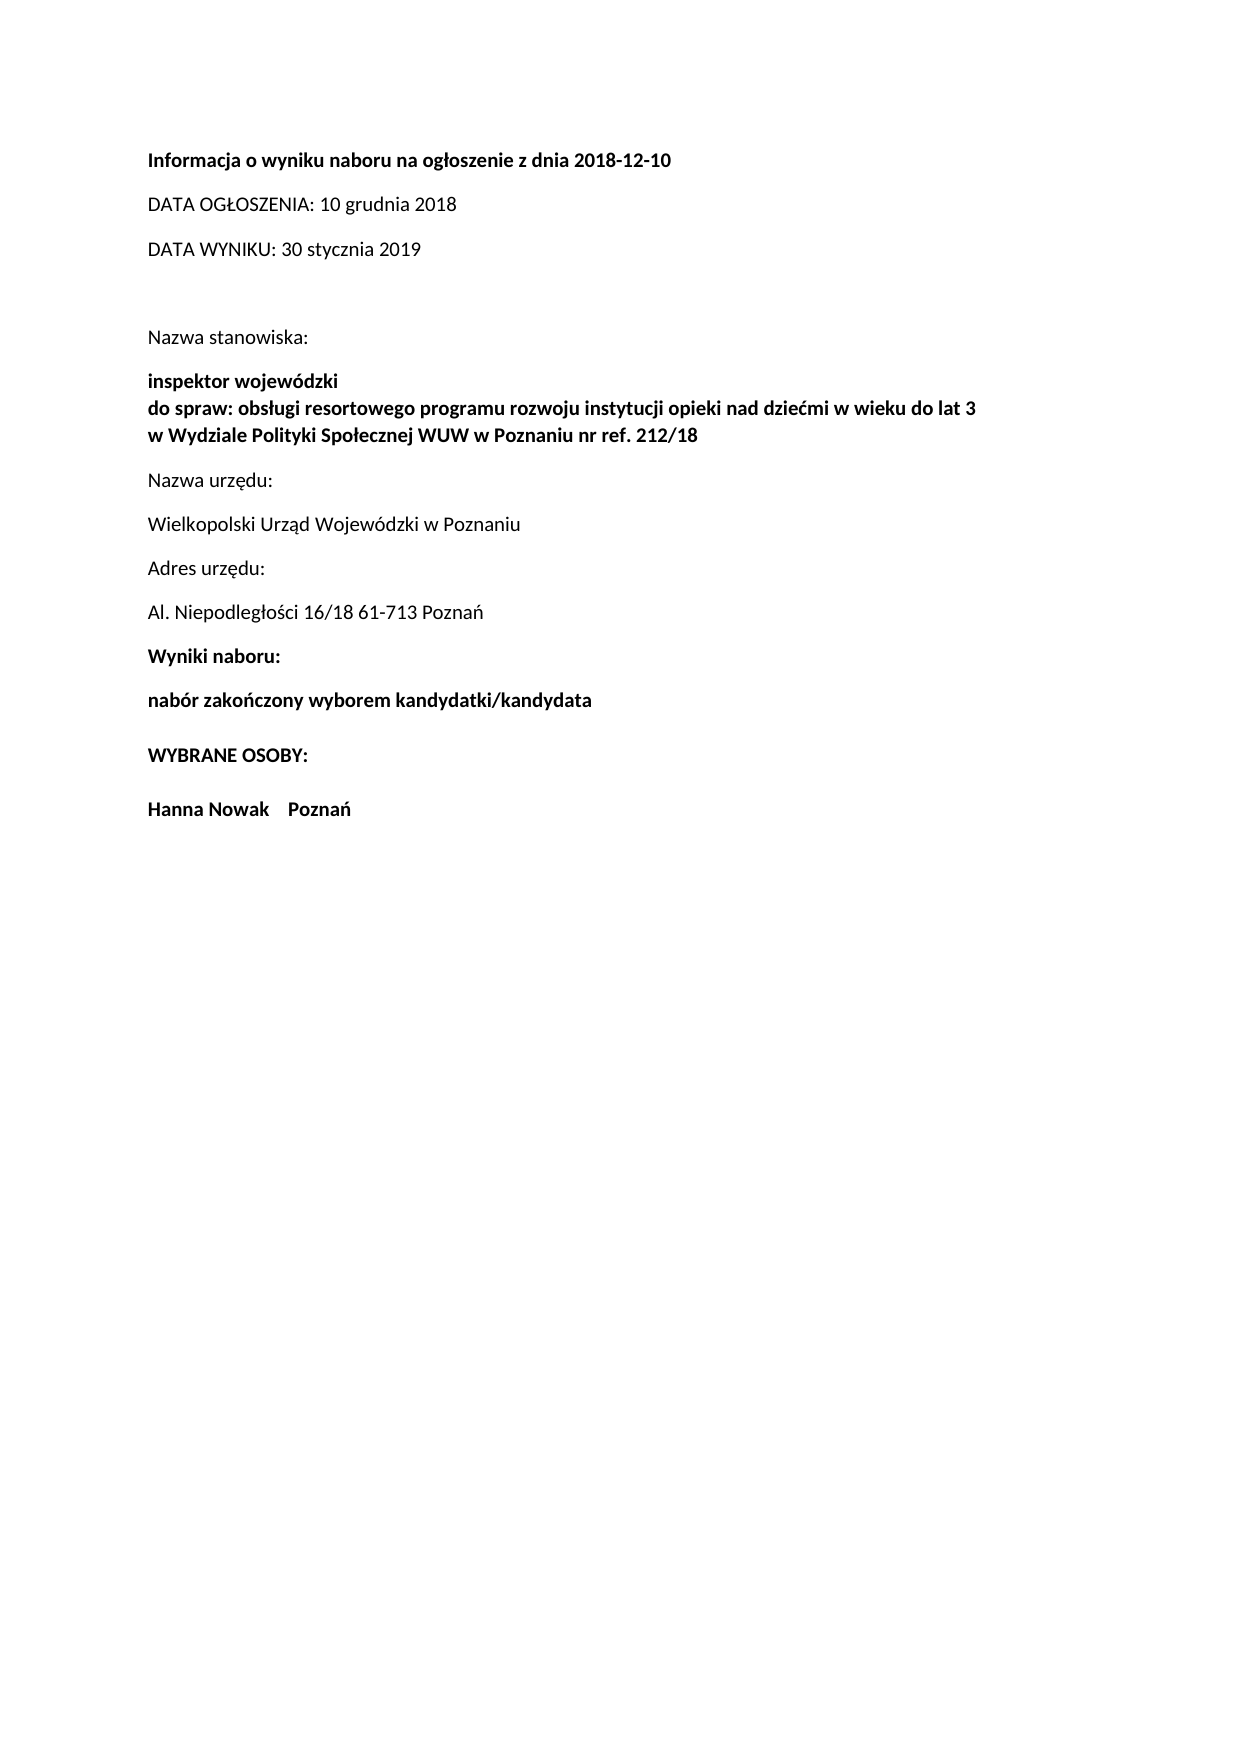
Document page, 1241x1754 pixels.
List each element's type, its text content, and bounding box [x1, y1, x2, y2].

text inspektor wojewódzki [148, 368, 1093, 393]
text Wielkopolski Urząd Wojewódzki w Poznaniu [148, 511, 1093, 536]
text Adres urzędu: [148, 555, 1093, 580]
text Al. Niepodległości 16/18 61-713 Poznań [148, 599, 1093, 624]
text Nazwa stanowiska: [148, 324, 1093, 349]
text do spraw: obsługi resortowego programu rozwoju instytucji opieki nad dziećmi w wieku do lat 3 [148, 395, 1093, 421]
text Informacja o wyniku naboru na ogłoszenie z dnia 2018-12-10 [148, 148, 1093, 173]
text Nazwa urzędu: [148, 467, 1093, 492]
text nabór zakończony wyborem kandydatki/kandydata WYBRANE OSOBY: Hanna Nowak Poznań [148, 687, 1093, 822]
text w Wydziale Polityki Społecznej WUW w Poznaniu nr ref. 212/18 [148, 423, 1093, 448]
text DATA WYNIKU: 30 stycznia 2019 [148, 236, 1093, 261]
text Wyniki naboru: [148, 643, 1093, 668]
text DATA OGŁOSZENIA: 10 grudnia 2018 [148, 192, 1093, 217]
